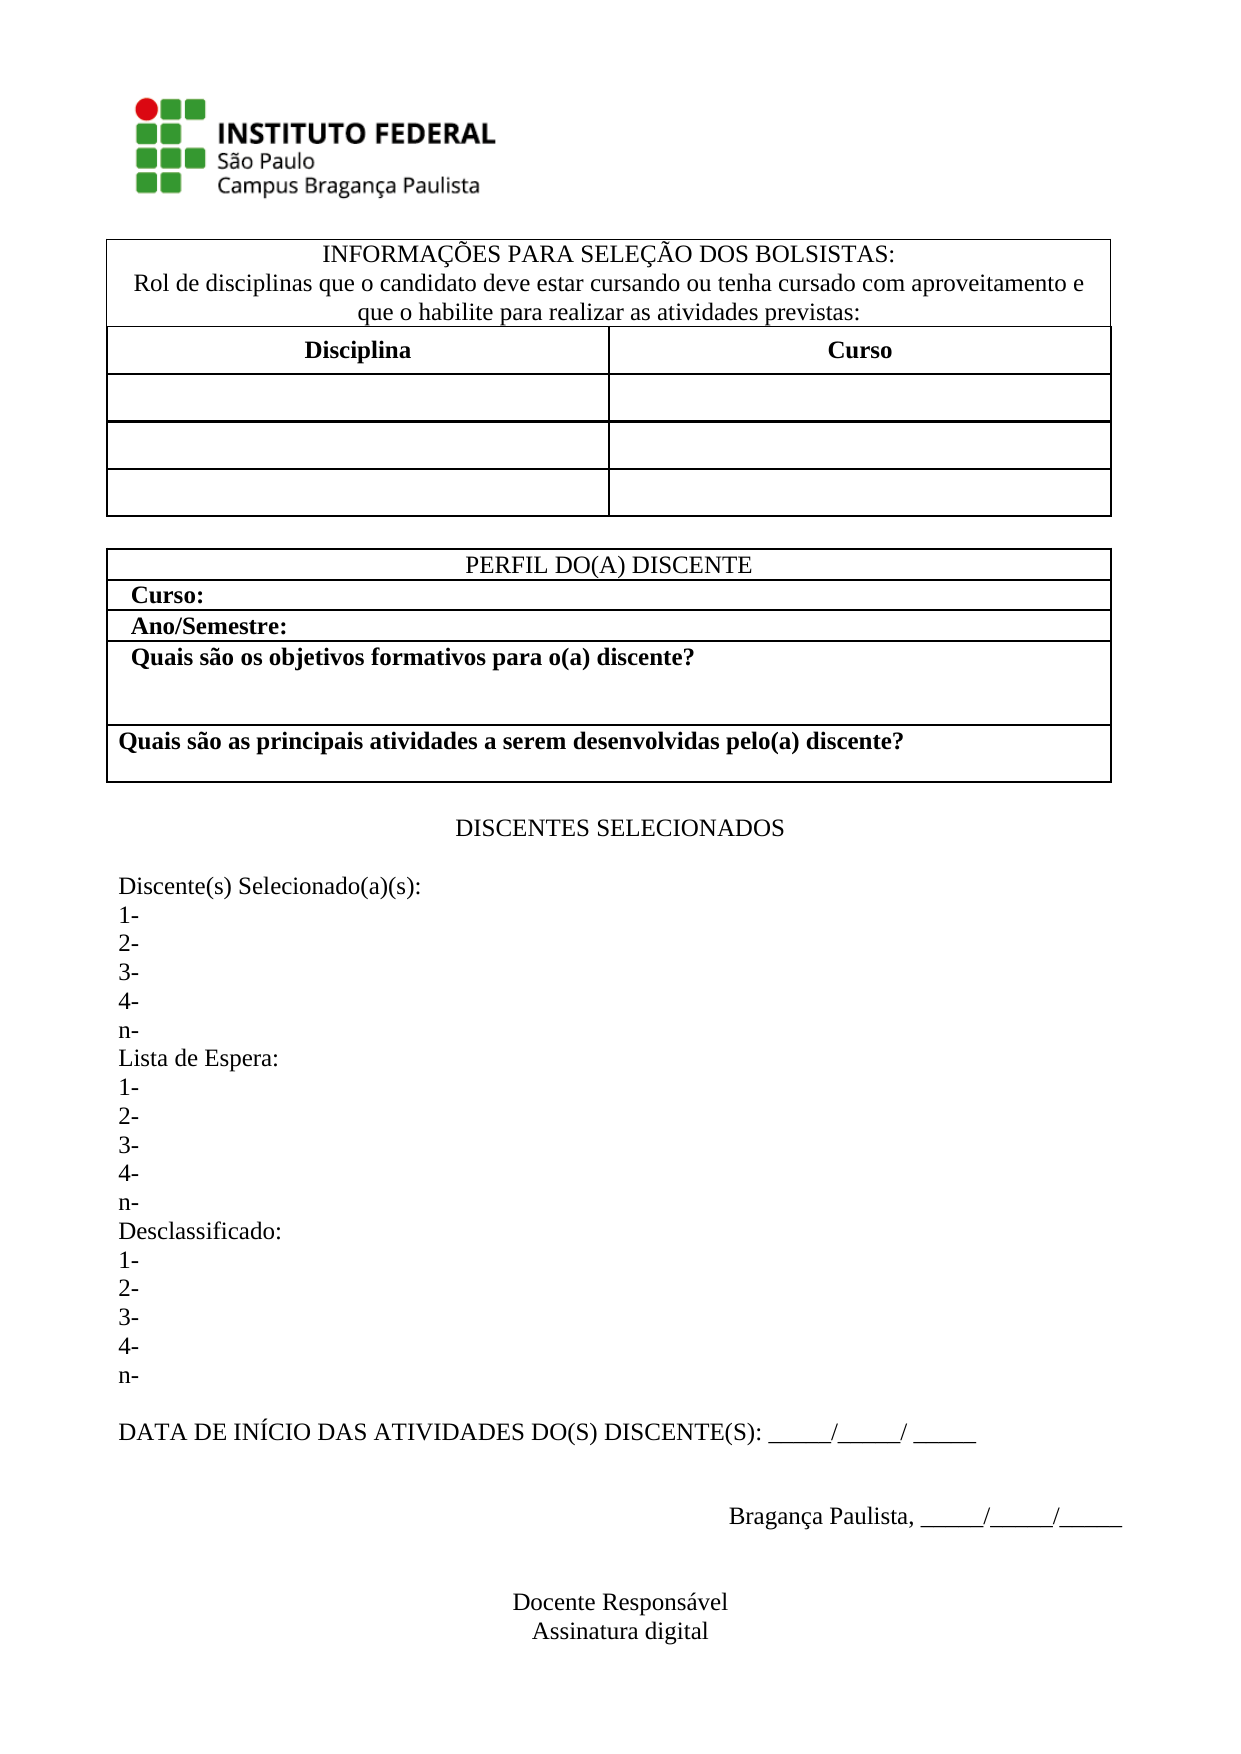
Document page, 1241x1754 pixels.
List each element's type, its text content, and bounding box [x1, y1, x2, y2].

table_cell [610, 470, 1110, 515]
table_cell [610, 375, 1110, 420]
text Assinatura digital [118, 1616, 1122, 1645]
text 1- [118, 900, 1122, 928]
text 2- [118, 928, 1122, 957]
table_cell Curso [610, 327, 1110, 373]
text DISCENTES SELECIONADOS [118, 813, 1122, 842]
table_header PERFIL DO(A) DISCENTE [108, 550, 1110, 578]
text Desclassificado: [118, 1216, 1122, 1245]
text 4- [118, 1331, 1122, 1360]
picture [118, 73, 511, 215]
text 3- [118, 1302, 1122, 1331]
table_cell [108, 470, 608, 515]
text 3- [118, 1130, 1122, 1158]
table_cell Ano/Semestre: [108, 611, 1110, 640]
table_cell Quais são as principais atividades a serem desenvolvidas pelo(a) discente? [108, 726, 1110, 781]
table_cell [108, 423, 608, 468]
table_cell [610, 423, 1110, 468]
text 4- [118, 1158, 1122, 1187]
text n- [118, 1015, 1122, 1043]
text n- [118, 1360, 1122, 1388]
text 1- [118, 1245, 1122, 1273]
text 1- [118, 1072, 1122, 1101]
text 4- [118, 986, 1122, 1015]
text n- [118, 1187, 1122, 1216]
text 2- [118, 1101, 1122, 1130]
text 2- [118, 1273, 1122, 1302]
table_cell [108, 375, 608, 420]
text Discente(s) Selecionado(a)(s): [118, 871, 1122, 900]
text 3- [118, 957, 1122, 986]
table_header INFORMAÇÕES PARA SELEÇÃO DOS BOLSISTAS: Rol de disciplinas que o candidato deve estar cursando ou tenha cursado com aproveitamento e que o habilite para realizar as atividades previstas: [107, 240, 1110, 326]
text Lista de Espera: [118, 1043, 1122, 1072]
text Bragança Paulista, _____/_____/_____ [118, 1501, 1122, 1530]
table_cell Curso: [108, 581, 1110, 609]
table_cell Quais são os objetivos formativos para o(a) discente? [108, 642, 1110, 724]
table_cell Disciplina [108, 327, 608, 373]
text DATA DE INÍCIO DAS ATIVIDADES DO(S) DISCENTE(S): _____/_____/ _____ [118, 1417, 1122, 1446]
text Docente Responsável [118, 1587, 1122, 1616]
